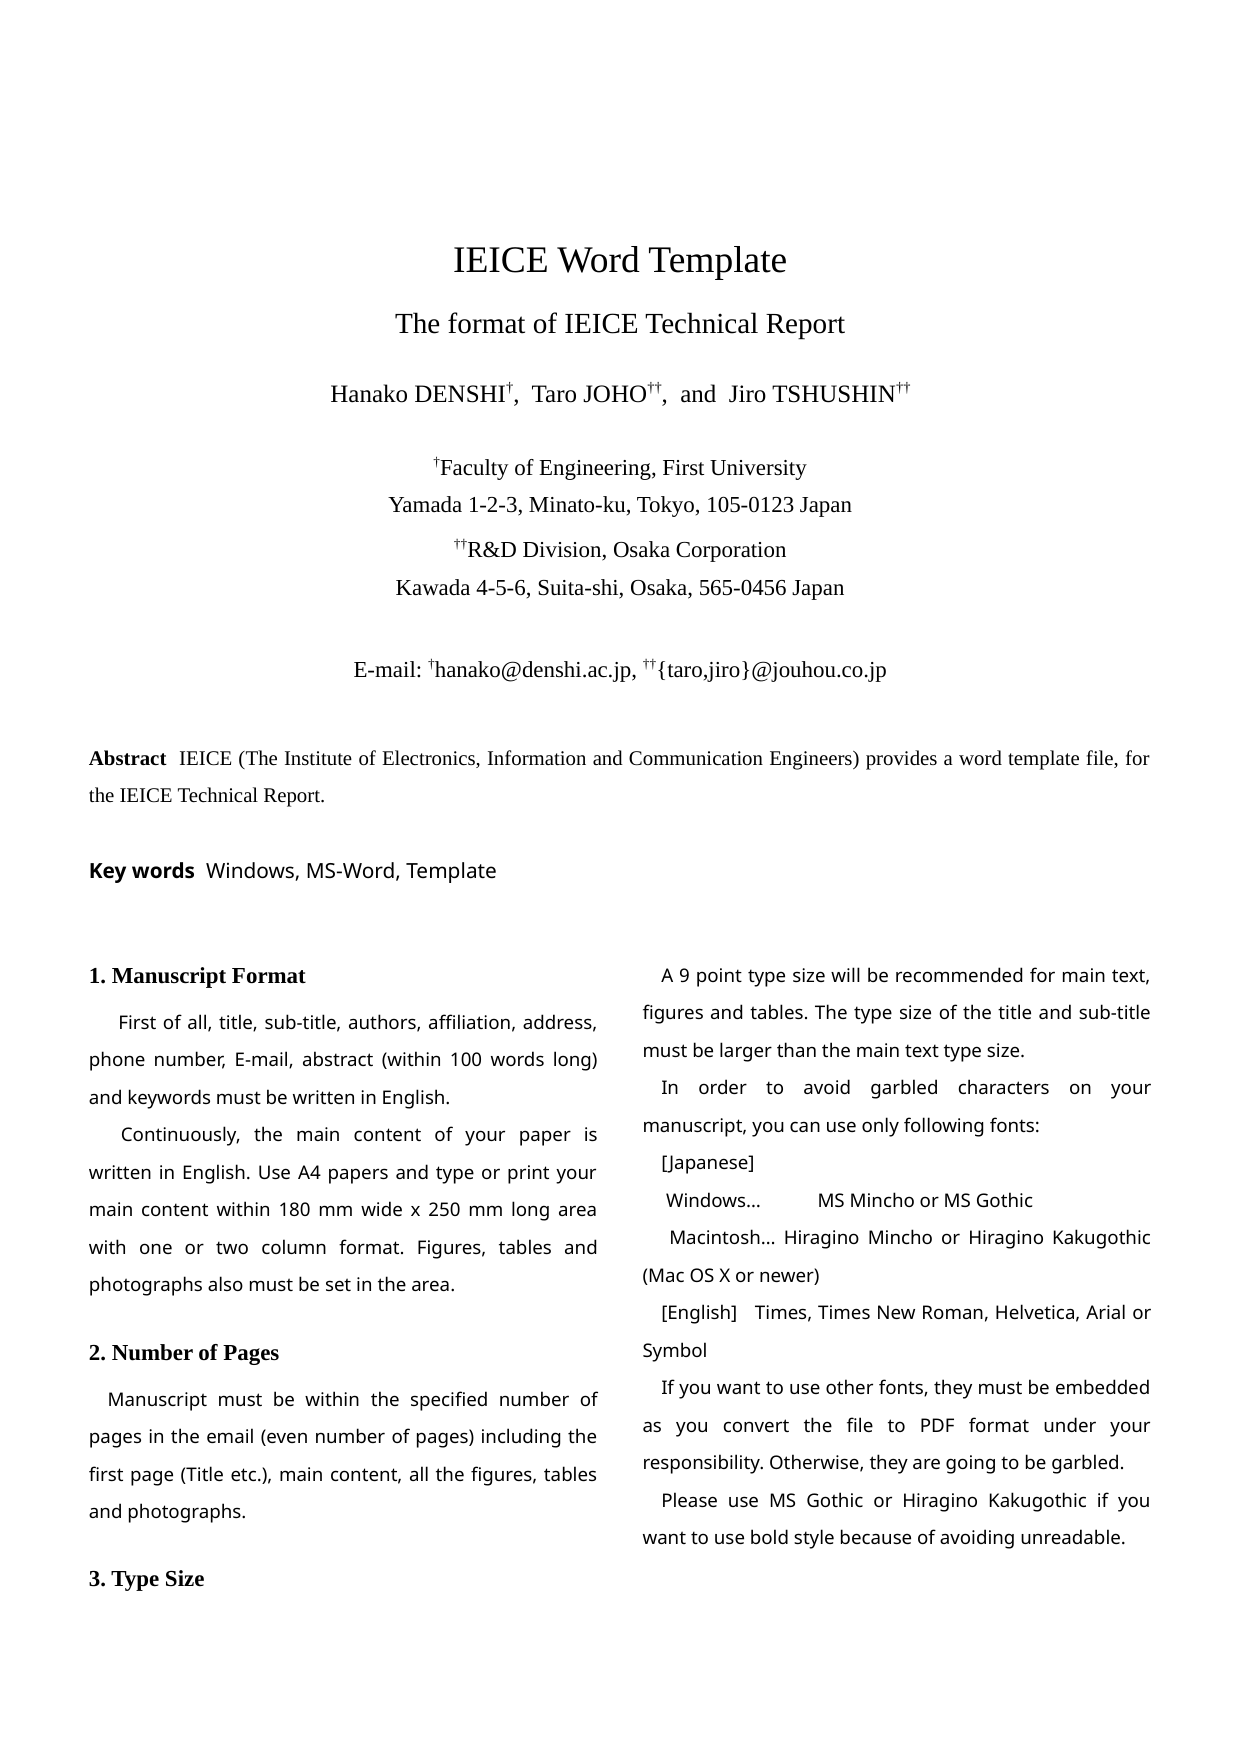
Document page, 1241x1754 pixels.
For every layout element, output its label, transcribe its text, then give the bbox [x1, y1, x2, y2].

text In order to avoid garbled characters on your manuscript, you can use only following fonts: [642, 1069, 1152, 1144]
text Key words Windows, MS-Word, Template [89, 851, 1152, 889]
list 2. Number of Pages [89, 1333, 598, 1371]
text A 9 point type size will be recommended for main text, figures and tables. The type size of the title and sub-title must be larger than the main text type size. [642, 956, 1152, 1069]
list 3. Type Size [89, 1560, 598, 1597]
text IEICE Word Template [89, 221, 1152, 296]
text Windows… MS Mincho or MS Gothic [642, 1181, 1152, 1219]
text Manuscript must be within the specified number of pages in the email (even number of pages) including the first page (Title etc.), main content, all the figures, tables and photographs. [89, 1380, 598, 1530]
text Please use MS Gothic or Hiragino Kakugothic if you want to use bold style because of avoiding unreadable. [642, 1481, 1152, 1556]
subtitle The format of IEICE Technical Report [89, 304, 1152, 341]
text [Japanese] [642, 1144, 1152, 1181]
text [English] Times, Times New Roman, Helvetica, Arial or Symbol [642, 1294, 1152, 1369]
text If you want to use other fonts, they must be embedded as you convert the file to PDF format under your responsibility. Otherwise, they are going to be garbled. [642, 1369, 1152, 1481]
text Macintosh… Hiragino Mincho or Hiragino Kakugothic (Mac OS X or newer) [642, 1219, 1152, 1294]
text Abstract IEICE (The Institute of Electronics, Information and Communication Engineers) provides a word template file, for the IEICE Technical Report. [89, 739, 1152, 851]
text First of all, title, sub-title, authors, affiliation, address, phone number, E-mail, abstract (within 100 words long) and keywords must be written in English. [89, 1003, 598, 1116]
text Hanako DENSHI†, Taro JOHO††, and Jiro TSHUSHIN†† [89, 379, 1152, 416]
text Continuously, the main content of your paper is written in English. Use A4 papers and type or print your main content within 180 mm wide x 250 mm long area with one or two column format. Figures, tables and photographs also must be set in the area. [89, 1116, 598, 1303]
list 1. Manuscript Format [89, 956, 598, 994]
text †Faculty of Engineering, First University Yamada 1-2-3, Minato-ku, Tokyo, 105-0123 Japan [89, 454, 1152, 529]
text ††R&D Division, Osaka Corporation Kawada 4-5-6, Suita-shi, Osaka, 565-0456 Japan [89, 536, 1152, 611]
text E-mail: †hanako@denshi.ac.jp, ††{taro,jiro}@jouhou.co.jp [89, 619, 1152, 731]
